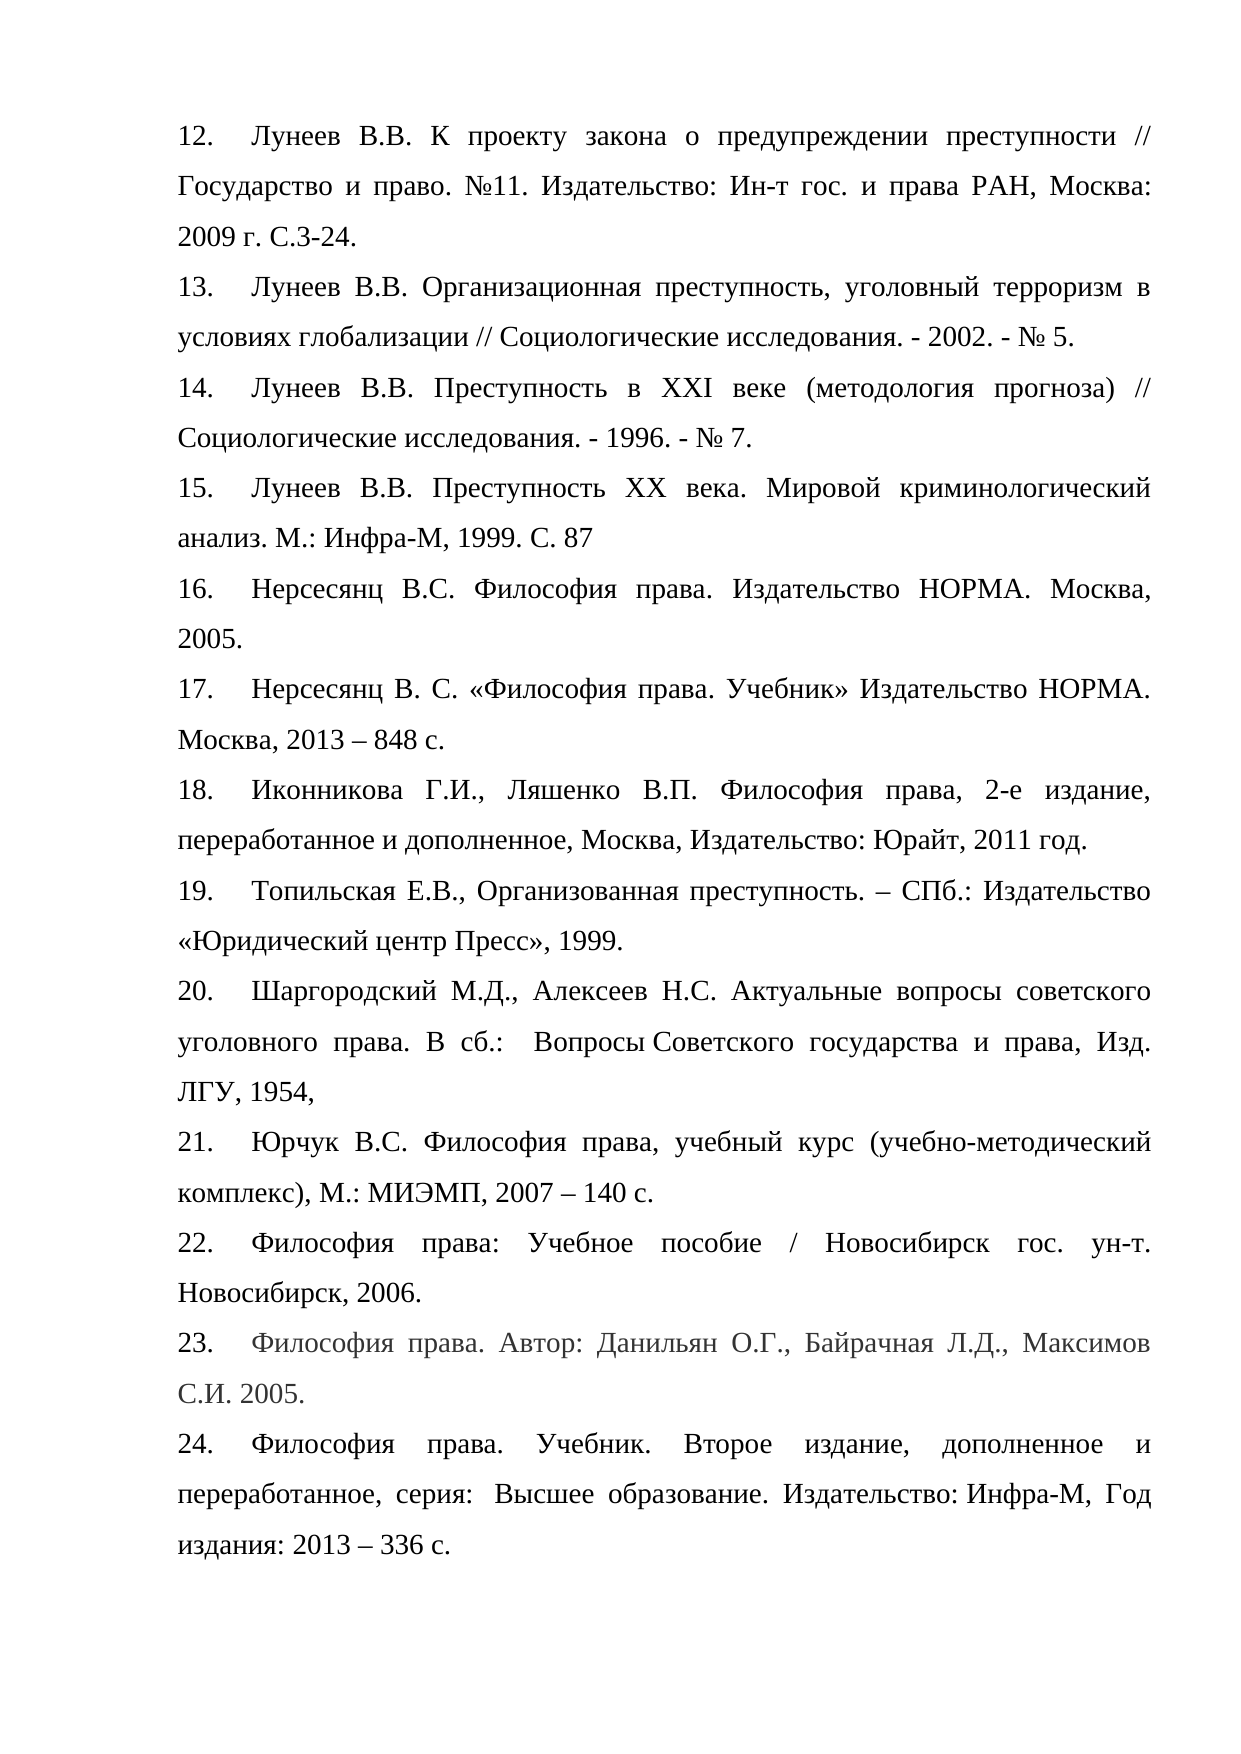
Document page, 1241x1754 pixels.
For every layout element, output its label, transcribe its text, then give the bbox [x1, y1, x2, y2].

list Нерсесянц В. С. «Философия права. Учебник» Издательство НОРМА. Москва, 2013 – 848 с. [177, 672, 1152, 755]
list Нерсесянц В.С. Философия права. Издательство НОРМА. Москва, 2005. [177, 571, 1152, 655]
list Юрчук В.С. Философия права, учебный курс (учебно-методический комплекс), М.: МИЭМП, 2007 – 140 с. [177, 1124, 1152, 1208]
list Философия права. Учебник. Второе издание, дополненное и переработанное, серия: Высшее образование. Издательство: Инфра-М, Год издания: 2013 – 336 с. [177, 1426, 1152, 1560]
list Философия права: Учебное пособие / Новосибирск гос. ун-т. Новосибирск, 2006. [177, 1225, 1152, 1309]
list Лунеев В.В. К проекту закона о предупреждении преступности // Государство и право. №11. Издательство: Ин-т гос. и права РАН, Москва: 2009 г. С.3-24. [177, 118, 1152, 252]
list Лунеев В.В. Преступность XX века. Мировой криминологический анализ. М.: Инфра-М, 1999. С. 87 [177, 470, 1152, 554]
list Иконникова Г.И., Ляшенко В.П. Философия права, 2-е издание, переработанное и дополненное, Москва, Издательство: Юрайт, 2011 год. [177, 772, 1152, 856]
list Шаргородский М.Д., Алексеев Н.С. Актуальные вопросы советского уголовного права. В сб.: Вопросы Советского государства и права, Изд. ЛГУ, 1954, [177, 973, 1152, 1108]
list Лунеев В.В. Преступность в XXI веке (методология прогноза) // Социологические исследования. - 1996. - № 7. [177, 370, 1152, 453]
list Философия права. Автор: Данильян О.Г., Байрачная Л.Д., Максимов С.И. 2005. [177, 1326, 1152, 1409]
list Топильская Е.В., Организованная преступность. – СПб.: Издательство «Юридический центр Пресс», 1999. [177, 873, 1152, 957]
list Лунеев В.В. Организационная преступность, уголовный терроризм в условиях глобализации // Социологические исследования. - 2002. - № 5. [177, 269, 1152, 353]
